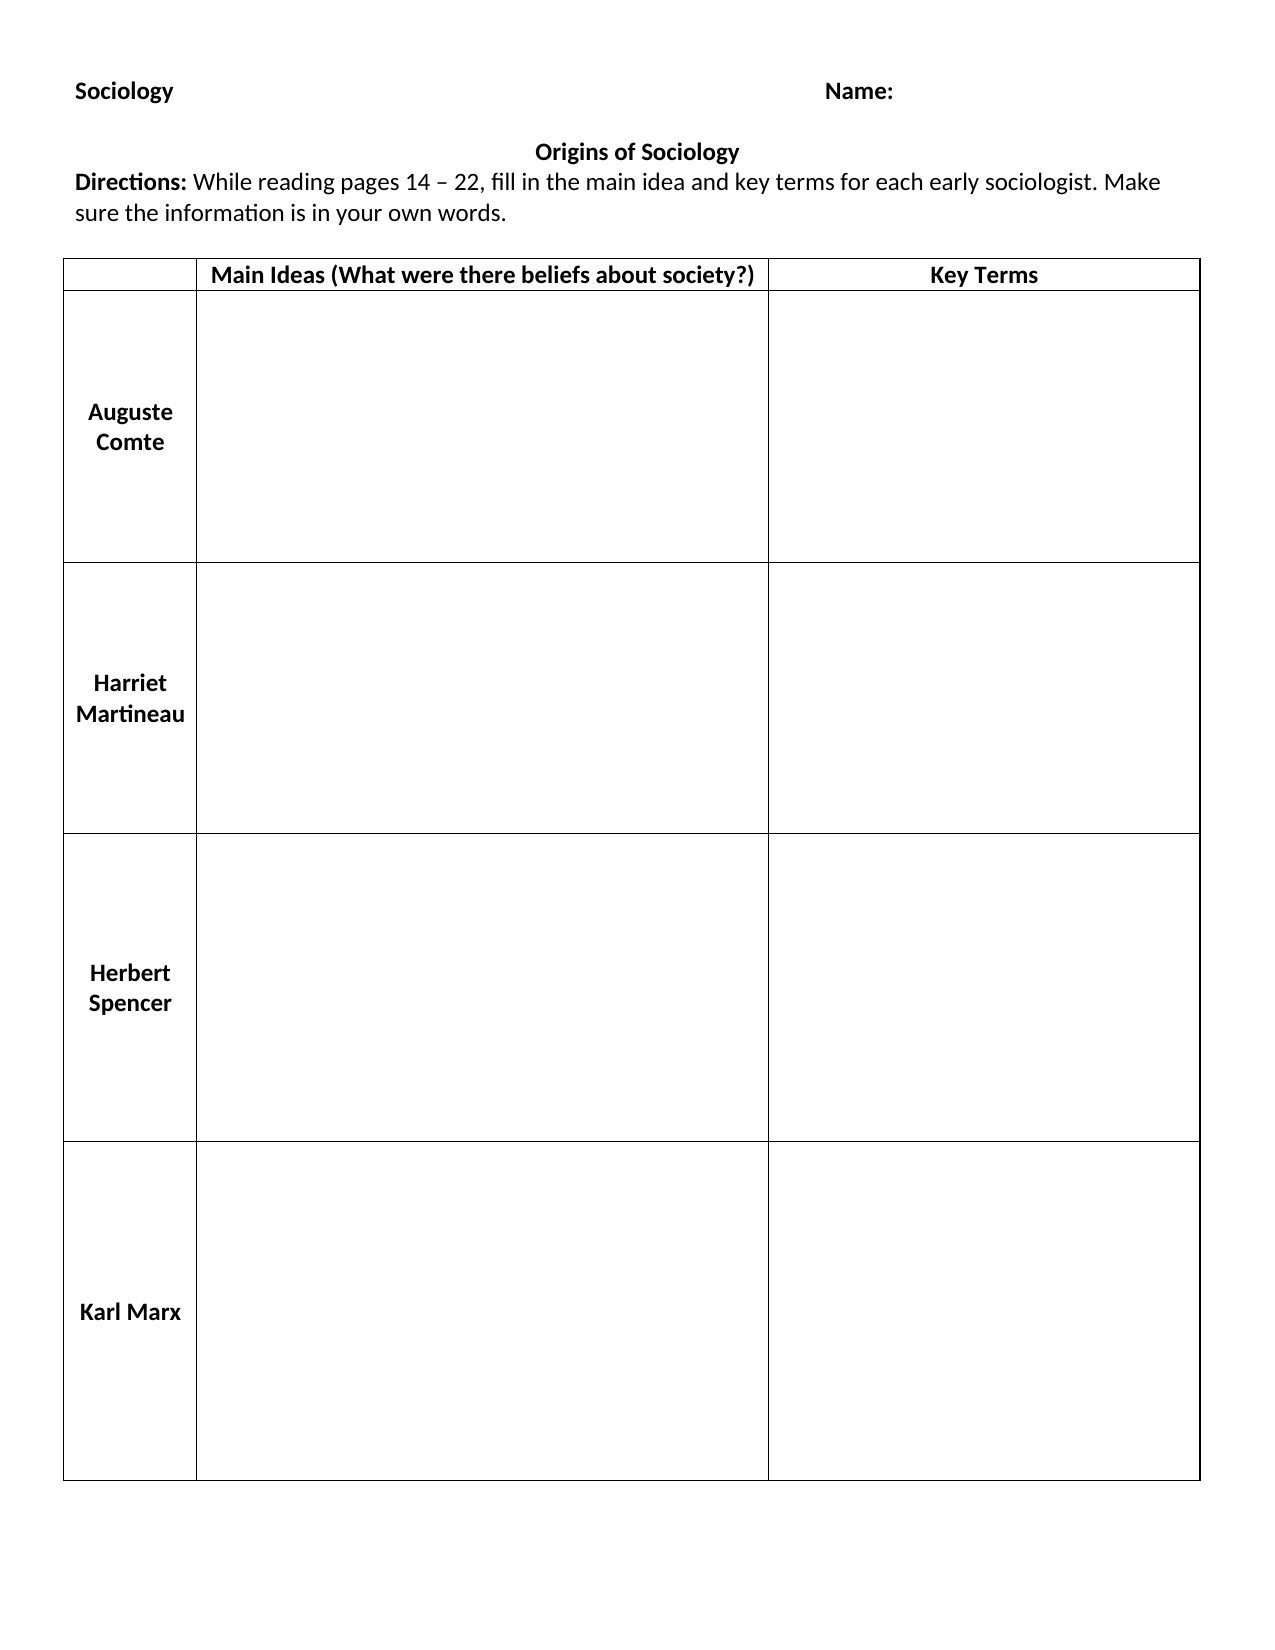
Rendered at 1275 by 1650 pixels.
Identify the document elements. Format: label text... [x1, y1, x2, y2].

table_cell [197, 291, 768, 562]
table_cell Harriet Martineau [64, 563, 196, 833]
table_header Main Ideas (What were there beliefs about society?) [197, 259, 768, 290]
table_cell [769, 1142, 1199, 1480]
table_cell [197, 834, 768, 1141]
table_cell [769, 291, 1199, 562]
table_cell Auguste Comte [64, 291, 196, 562]
text Directions: While reading pages 14 – 22, fill in the main idea and key terms for each early sociologist. Make sure the information is in your own words. [75, 167, 1200, 228]
table_cell [769, 563, 1199, 833]
table_cell Karl Marx [64, 1142, 196, 1480]
text Origins of Sociology [75, 136, 1200, 167]
table_cell Herbert Spencer [64, 834, 196, 1141]
table_header [64, 259, 196, 290]
table_cell [197, 1142, 768, 1480]
table_cell [197, 563, 768, 833]
text Sociology Name: [75, 75, 1200, 136]
table_header Key Terms [769, 259, 1199, 290]
table_cell [769, 834, 1199, 1141]
